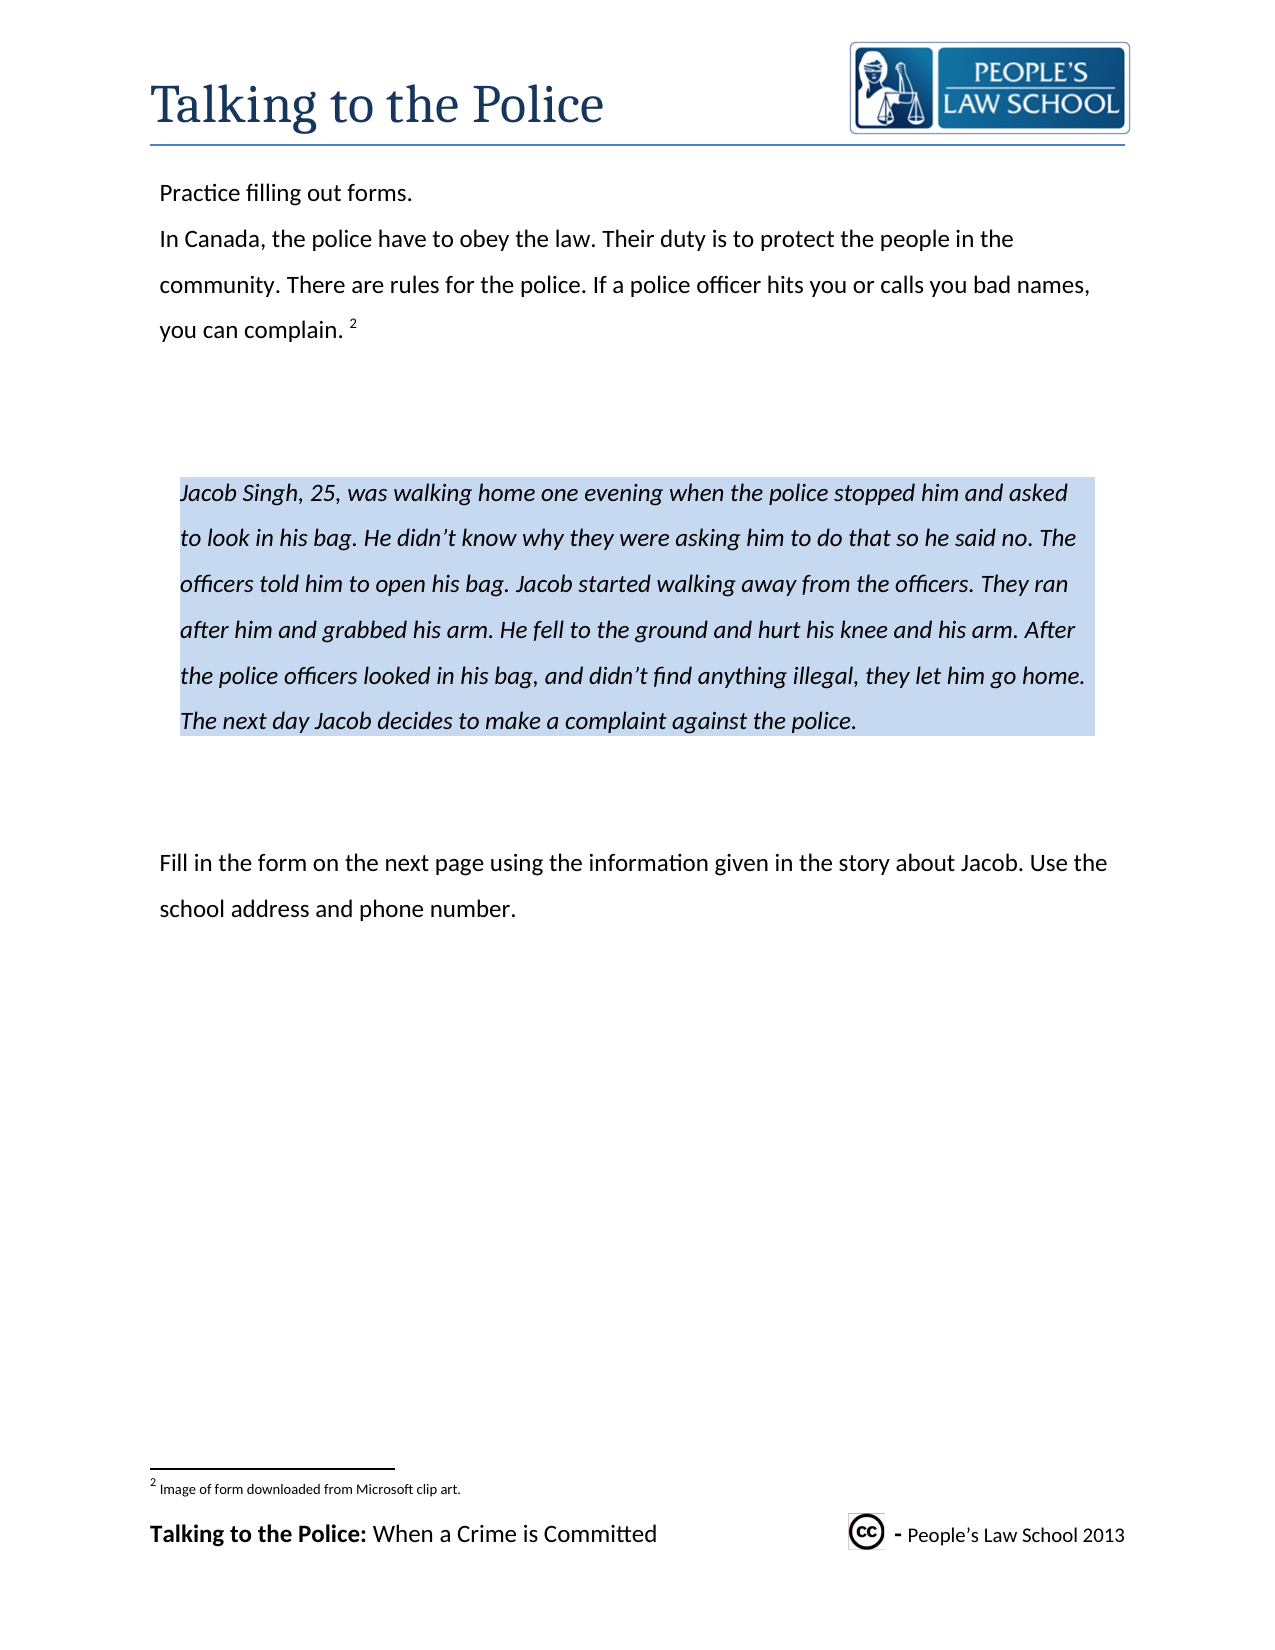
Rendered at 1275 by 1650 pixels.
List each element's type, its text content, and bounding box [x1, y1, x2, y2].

picture [848, 1513, 885, 1550]
text Fill in the form on the next page using the information given in the story about Jacob. Use the school address and phone number. [159, 847, 1125, 923]
text In Canada, the police have to obey the law. Their duty is to protect the people in the community. There are rules for the police. If a police officer hits you or calls you bad names, you can complain. [159, 223, 1125, 345]
picture [848, 40, 1132, 136]
text Jacob Singh, 25, was walking home one evening when the police stopped him and asked to look in his bag. He didn’t know why they were asking him to do that so he said no. The officers told him to open his bag. Jacob started walking away from the officers. They ran after him and grabbed his arm. He fell to the ground and hurt his knee and his arm. After the police officers looked in his bag, and didn’t find anything illegal, they let him go home. The next day Jacob decides to make a complaint against the police. [180, 477, 1095, 736]
text Practice filling out forms. [159, 177, 1125, 208]
